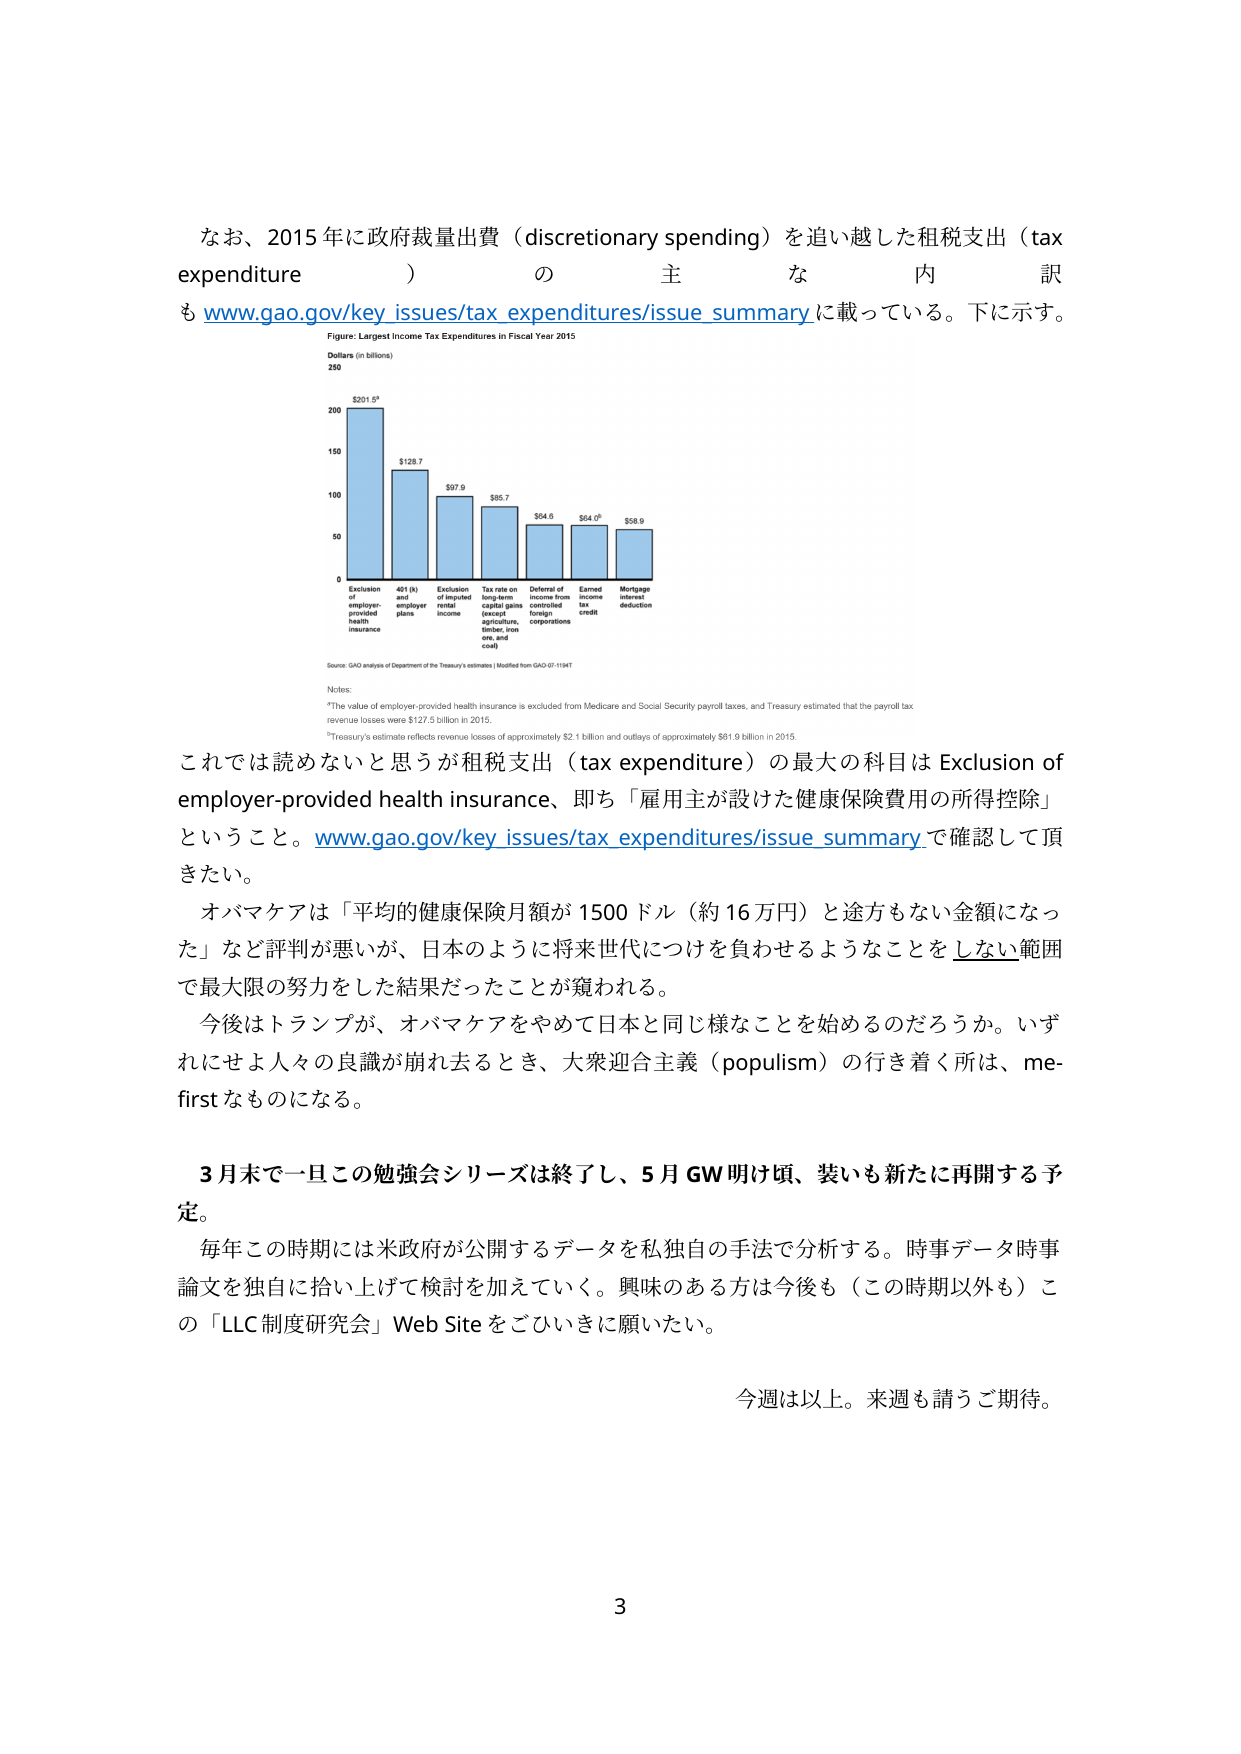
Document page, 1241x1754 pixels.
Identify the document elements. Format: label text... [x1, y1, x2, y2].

text これでは読めないと思うが租税支出（tax expenditure）の最大の科目はExclusion of employer-provided health insurance、即ち「雇用主が設けた健康保険費用の所得控除」ということ。www.gao.gov/key_issues/tax_expenditures/issue_summaryで確認して頂きたい。 [177, 742, 1063, 892]
picture [324, 329, 916, 742]
text オバマケアは「平均的健康保険月額が1500ドル（約16万円）と途方もない金額になった」など評判が悪いが、日本のように将来世代につけを負わせるようなことをしない範囲で最大限の努力をした結果だったことが窺われる。 [177, 892, 1063, 1004]
text 今後はトランプが、オバマケアをやめて日本と同じ様なことを始めるのだろうか。いずれにせよ人々の良識が崩れ去るとき、大衆迎合主義（populism）の行き着く所は、me-firstなものになる。 [177, 1004, 1063, 1117]
text なお、2015年に政府裁量出費（discretionary spending）を追い越した租税支出（tax expenditure）の主な内訳もwww.gao.gov/key_issues/tax_expenditures/issue_summaryに載っている。下に示す。 [177, 217, 1063, 329]
text 3月末で一旦この勉強会シリーズは終了し、5月GW明け頃、装いも新たに再開する予定。 [177, 1154, 1063, 1229]
text 毎年この時期には米政府が公開するデータを私独自の手法で分析する。時事データ時事論文を独自に拾い上げて検討を加えていく。興味のある方は今後も（この時期以外も）この「LLC制度研究会」Web Siteをごひいきに願いたい。 [177, 1229, 1063, 1342]
text 今週は以上。来週も請うご期待。 [177, 1379, 1063, 1417]
